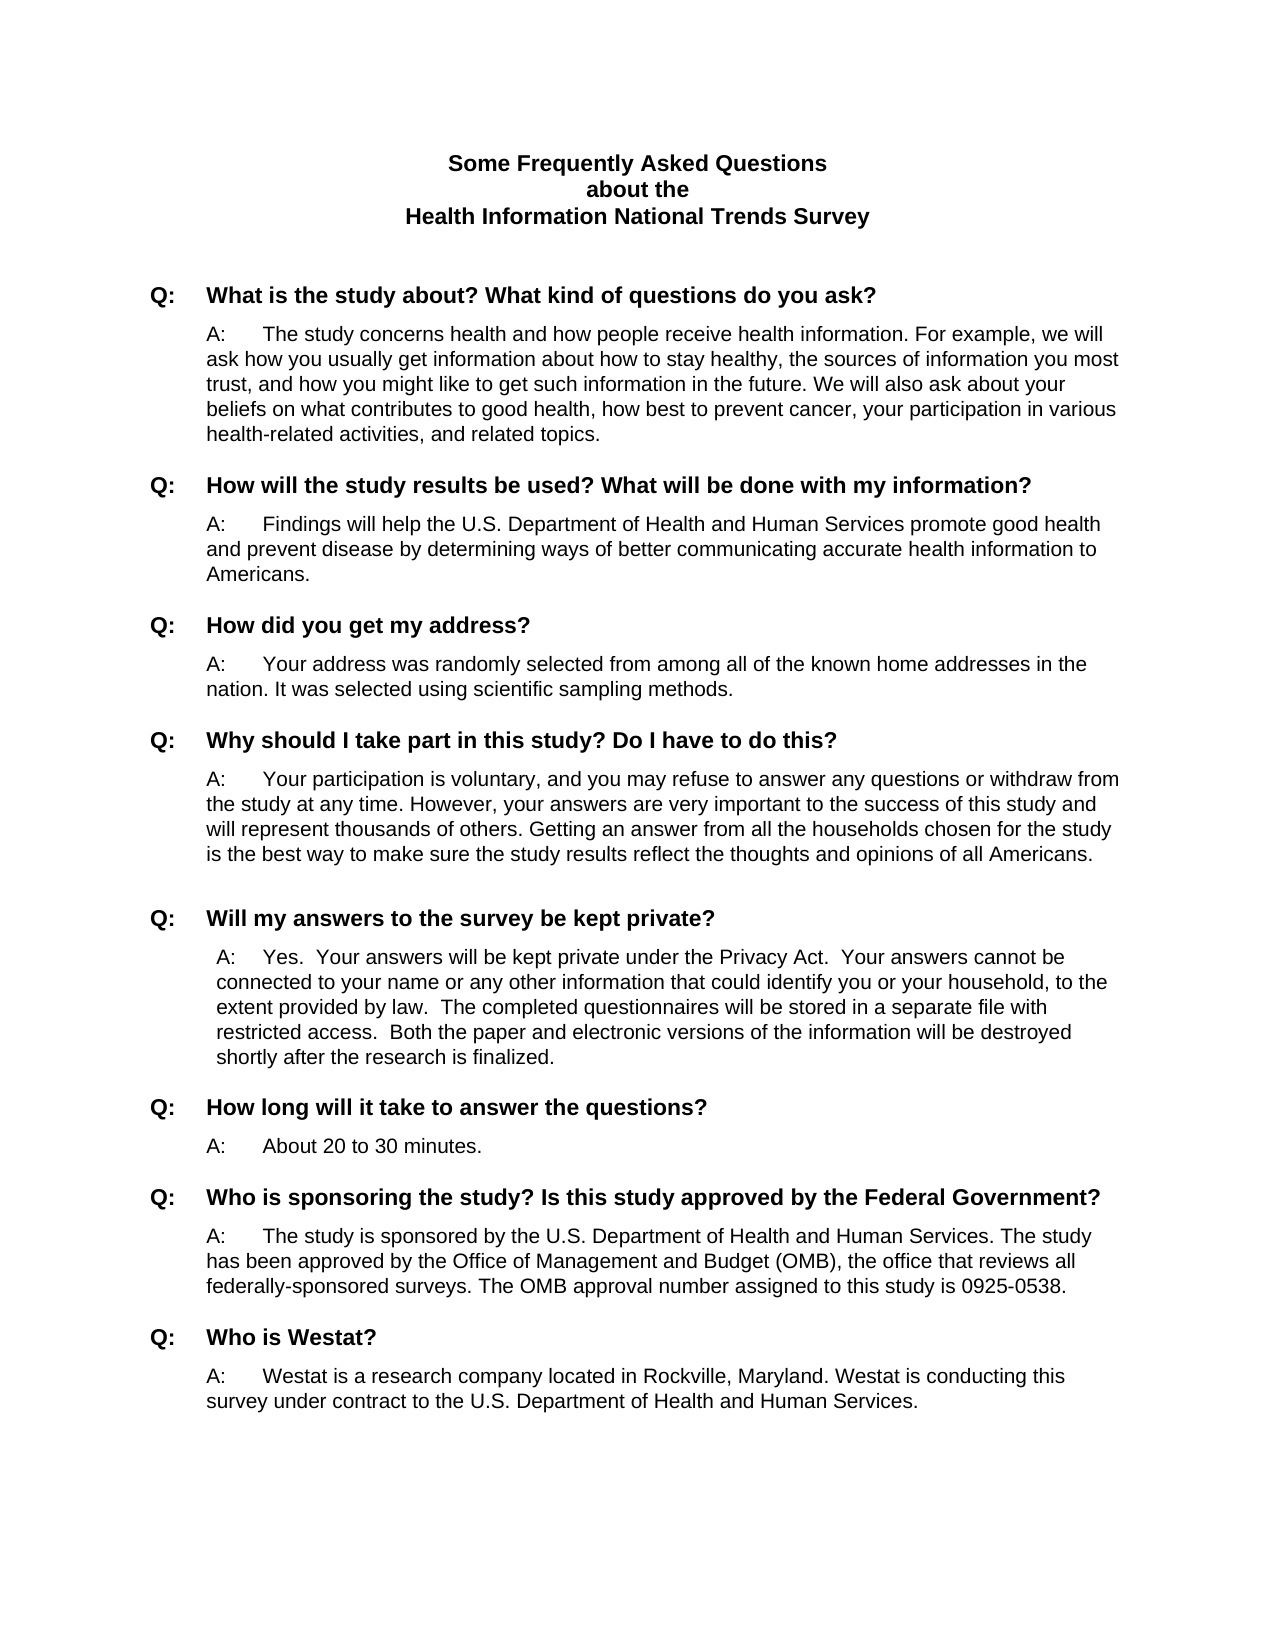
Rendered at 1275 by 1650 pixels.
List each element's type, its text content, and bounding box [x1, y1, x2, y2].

text Q: What is the study about? What kind of questions do you ask? [150, 282, 1125, 308]
text Q: Will my answers to the survey be kept private? [150, 905, 1125, 931]
list A: Your participation is voluntary, and you may refuse to answer any questions or withdraw from the study at any time. However, your answers are very important to the success of this study and will represent thousands of others. Getting an answer from all the households chosen for the study is the best way to make sure the study results reflect the thoughts and opinions of all Americans. [206, 766, 1125, 866]
list A: About 20 to 30 minutes. [206, 1133, 1125, 1158]
text Q: How did you get my address? [150, 612, 1125, 638]
text Q: Who is sponsoring the study? Is this study approved by the Federal Government? [150, 1184, 1125, 1211]
list A: The study concerns health and how people receive health information. For example, we will ask how you usually get information about how to stay healthy, the sources of information you most trust, and how you might like to get such information in the future. We will also ask about your beliefs on what contributes to good health, how best to prevent cancer, your participation in various health-related activities, and related topics. [206, 321, 1125, 446]
list A: Findings will help the U.S. Department of Health and Human Services promote good health and prevent disease by determining ways of better communicating accurate health information to Americans. [206, 511, 1125, 586]
text about the [150, 176, 1125, 203]
list A: Westat is a research company located in Rockville, Maryland. Westat is conducting this survey under contract to the U.S. Department of Health and Human Services. [206, 1363, 1125, 1413]
text Q: Who is Westat? [150, 1324, 1125, 1351]
text Some Frequently Asked Questions [150, 150, 1125, 176]
list A: The study is sponsored by the U.S. Department of Health and Human Services. The study has been approved by the Office of Management and Budget (OMB), the office that reviews all federally-sponsored surveys. The OMB approval number assigned to this study is 0925-0538. [206, 1223, 1125, 1298]
list A: Your address was randomly selected from among all of the known home addresses in the nation. It was selected using scientific sampling methods. [206, 651, 1125, 701]
text Q: How will the study results be used? What will be done with my information? [150, 472, 1125, 498]
text Health Information National Trends Survey [150, 203, 1125, 229]
text Q: Why should I take part in this study? Do I have to do this? [150, 727, 1125, 754]
text Q: How long will it take to answer the questions? [150, 1094, 1125, 1120]
list A: Yes. Your answers will be kept private under the Privacy Act. Your answers cannot be connected to your name or any other information that could identify you or your household, to the extent provided by law. The completed questionnaires will be stored in a separate file with restricted access. Both the paper and electronic versions of the information will be destroyed shortly after the research is finalized. [216, 944, 1125, 1069]
